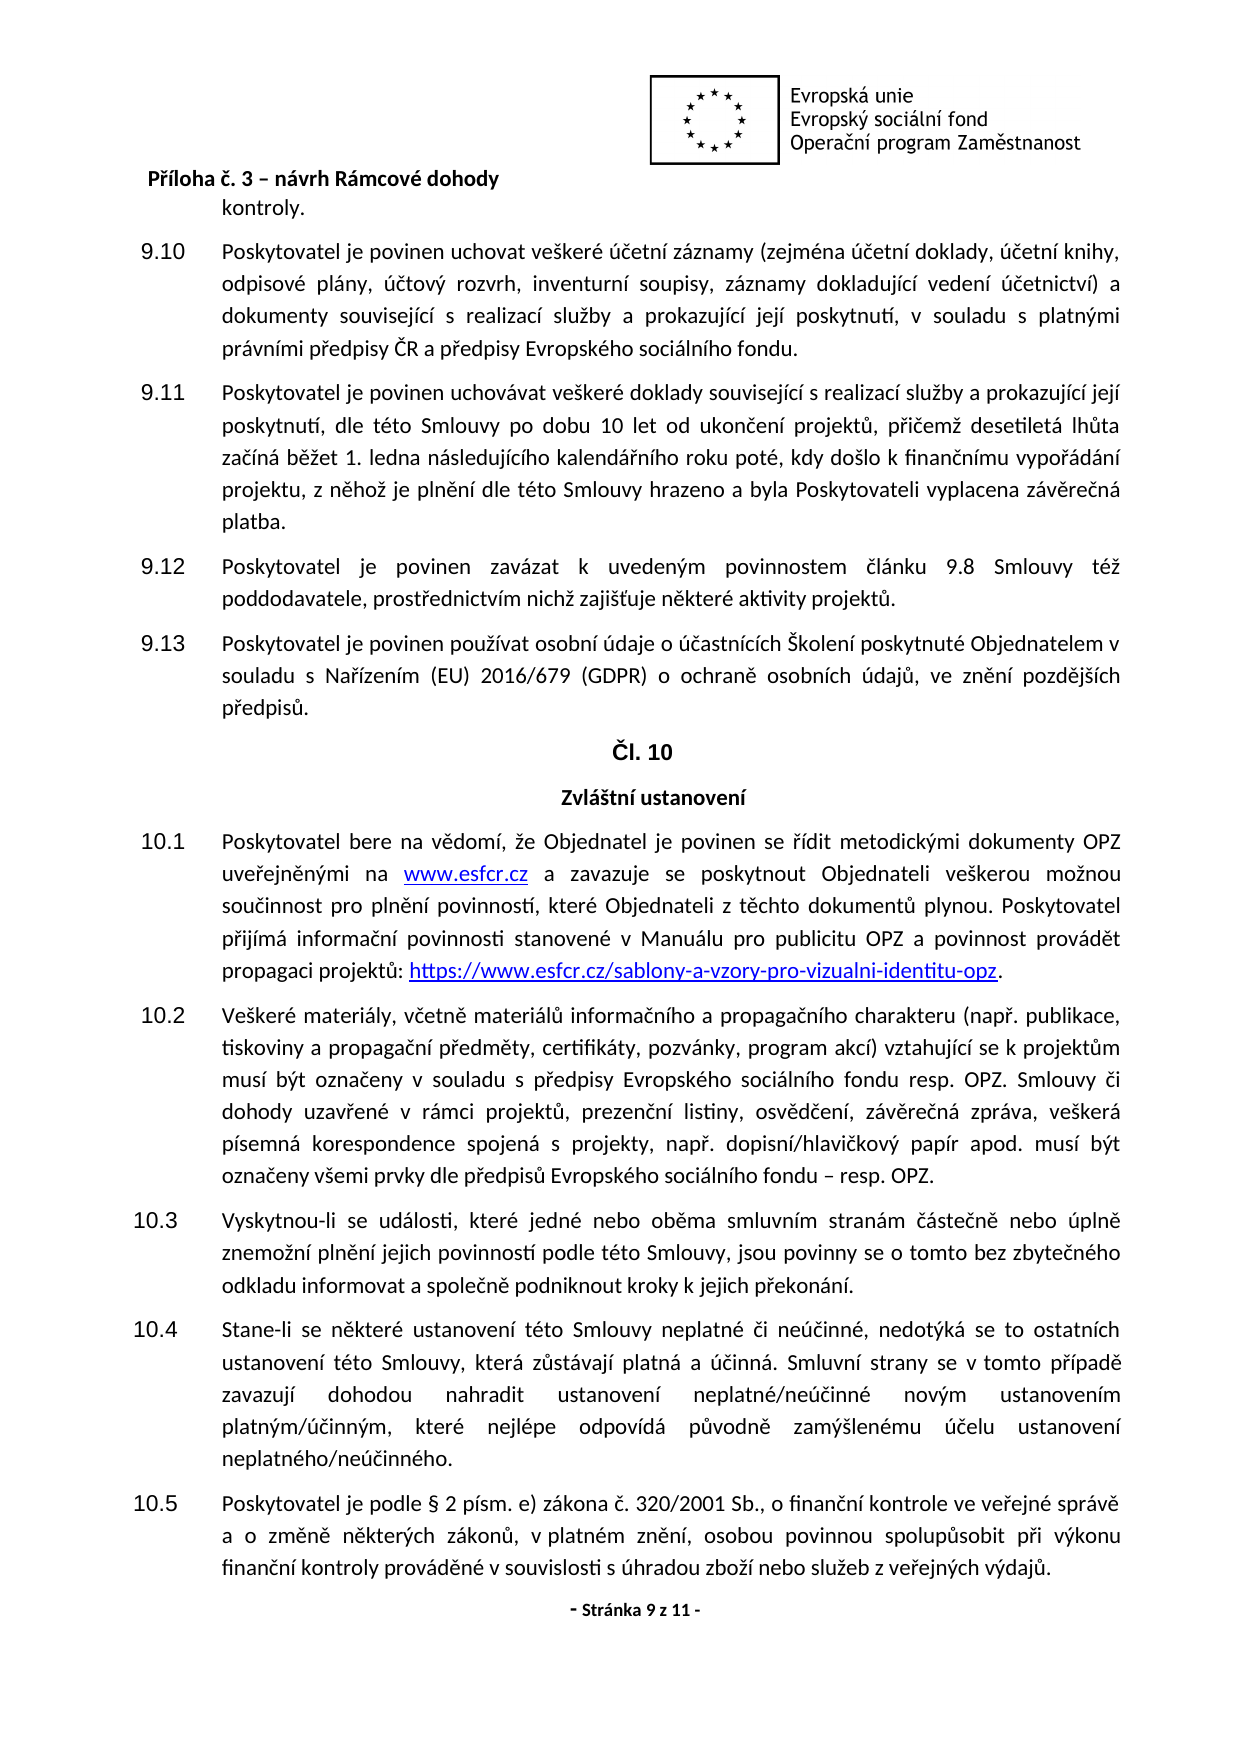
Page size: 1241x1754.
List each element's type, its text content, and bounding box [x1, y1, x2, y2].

subtitle Stane-li se některé ustanovení této Smlouvy neplatné či neúčinné, nedotýká se to ostatních ustanovení této Smlouvy, která zůstávají platná a účinná. Smluvní strany se v tomto případě zavazují dohodou nahradit ustanovení neplatné/neúčinné novým ustanovením platným/účinným, které nejlépe odpovídá původně zamýšlenému účelu ustanovení neplatného/neúčinného. [133, 1315, 1122, 1472]
subtitle Veškeré materiály, včetně materiálů informačního a propagačního charakteru (např. publikace, tiskoviny a propagační předměty, certifikáty, pozvánky, program akcí) vztahující se k projektům musí být označeny v souladu s předpisy Evropského sociálního fondu resp. OPZ. Smlouvy či dohody uzavřené v rámci projektů, prezenční listiny, osvědčení, závěrečná zpráva, veškerá písemná korespondence spojená s projekty, např. dopisní/hlavičkový papír apod. musí být označeny všemi prvky dle předpisů Evropského sociálního fondu – resp. OPZ. [141, 1001, 1122, 1190]
subtitle Poskytovatel je povinen používat osobní údaje o účastnících Školení poskytnuté Objednatelem v souladu s Nařízením (EU) 2016/679 (GDPR) o ochraně osobních údajů, ve znění pozdějších předpisů. [141, 629, 1122, 721]
subtitle Poskytovatel bere na vědomí, že Objednatel je povinen se řídit metodickými dokumenty OPZ uveřejněnými na www.esfcr.cz a zavazuje se poskytnout Objednateli veškerou možnou součinnost pro plnění povinností, které Objednateli z těchto dokumentů plynou. Poskytovatel přijímá informační povinnosti stanovené v Manuálu pro publicitu OPZ a povinnost provádět propagaci projektů: https://www.esfcr.cz/sablony-a-vzory-pro-vizualni-identitu-opz. [141, 827, 1122, 984]
subtitle Poskytovatel je povinen uchovat veškeré účetní záznamy (zejména účetní doklady, účetní knihy, odpisové plány, účtový rozvrh, inventurní soupisy, záznamy dokladující vedení účetnictví) a dokumenty související s realizací služby a prokazující její poskytnutí, v souladu s platnými právními předpisy ČR a předpisy Evropského sociálního fondu. [141, 237, 1122, 362]
subtitle Vyskytnou-li se události, které jedné nebo oběma smluvním stranám částečně nebo úplně znemožní plnění jejich povinností podle této Smlouvy, jsou povinny se o tomto bez zbytečného odkladu informovat a společně podniknout kroky k jejich překonání. [133, 1206, 1122, 1299]
subtitle Zvláštní ustanovení [185, 783, 1122, 811]
subtitle Poskytovatel je povinen uchovávat veškeré doklady související s realizací služby a prokazující její poskytnutí, dle této Smlouvy po dobu 10 let od ukončení projektů, přičemž desetiletá lhůta začíná běžet 1. ledna následujícího kalendářního roku poté, kdy došlo k finančnímu vypořádání projektu, z něhož je plnění dle této Smlouvy hrazeno a byla Poskytovateli vyplacena závěrečná platba. [141, 378, 1122, 535]
subtitle Poskytovatel je povinen zavázat k uvedeným povinnostem článku 9.8 Smlouvy též poddodavatele, prostřednictvím nichž zajišťuje některé aktivity projektů. [141, 552, 1122, 612]
picture [649, 75, 1081, 165]
subtitle Poskytovatel je podle § 2 písm. e) zákona č. 320/2001 Sb., o finanční kontrole ve veřejné správě a o změně některých zákonů, v platném znění, osobou povinnou spolupůsobit při výkonu finanční kontroly prováděné v souvislosti s úhradou zboží nebo služeb z veřejných výdajů. [133, 1489, 1122, 1581]
